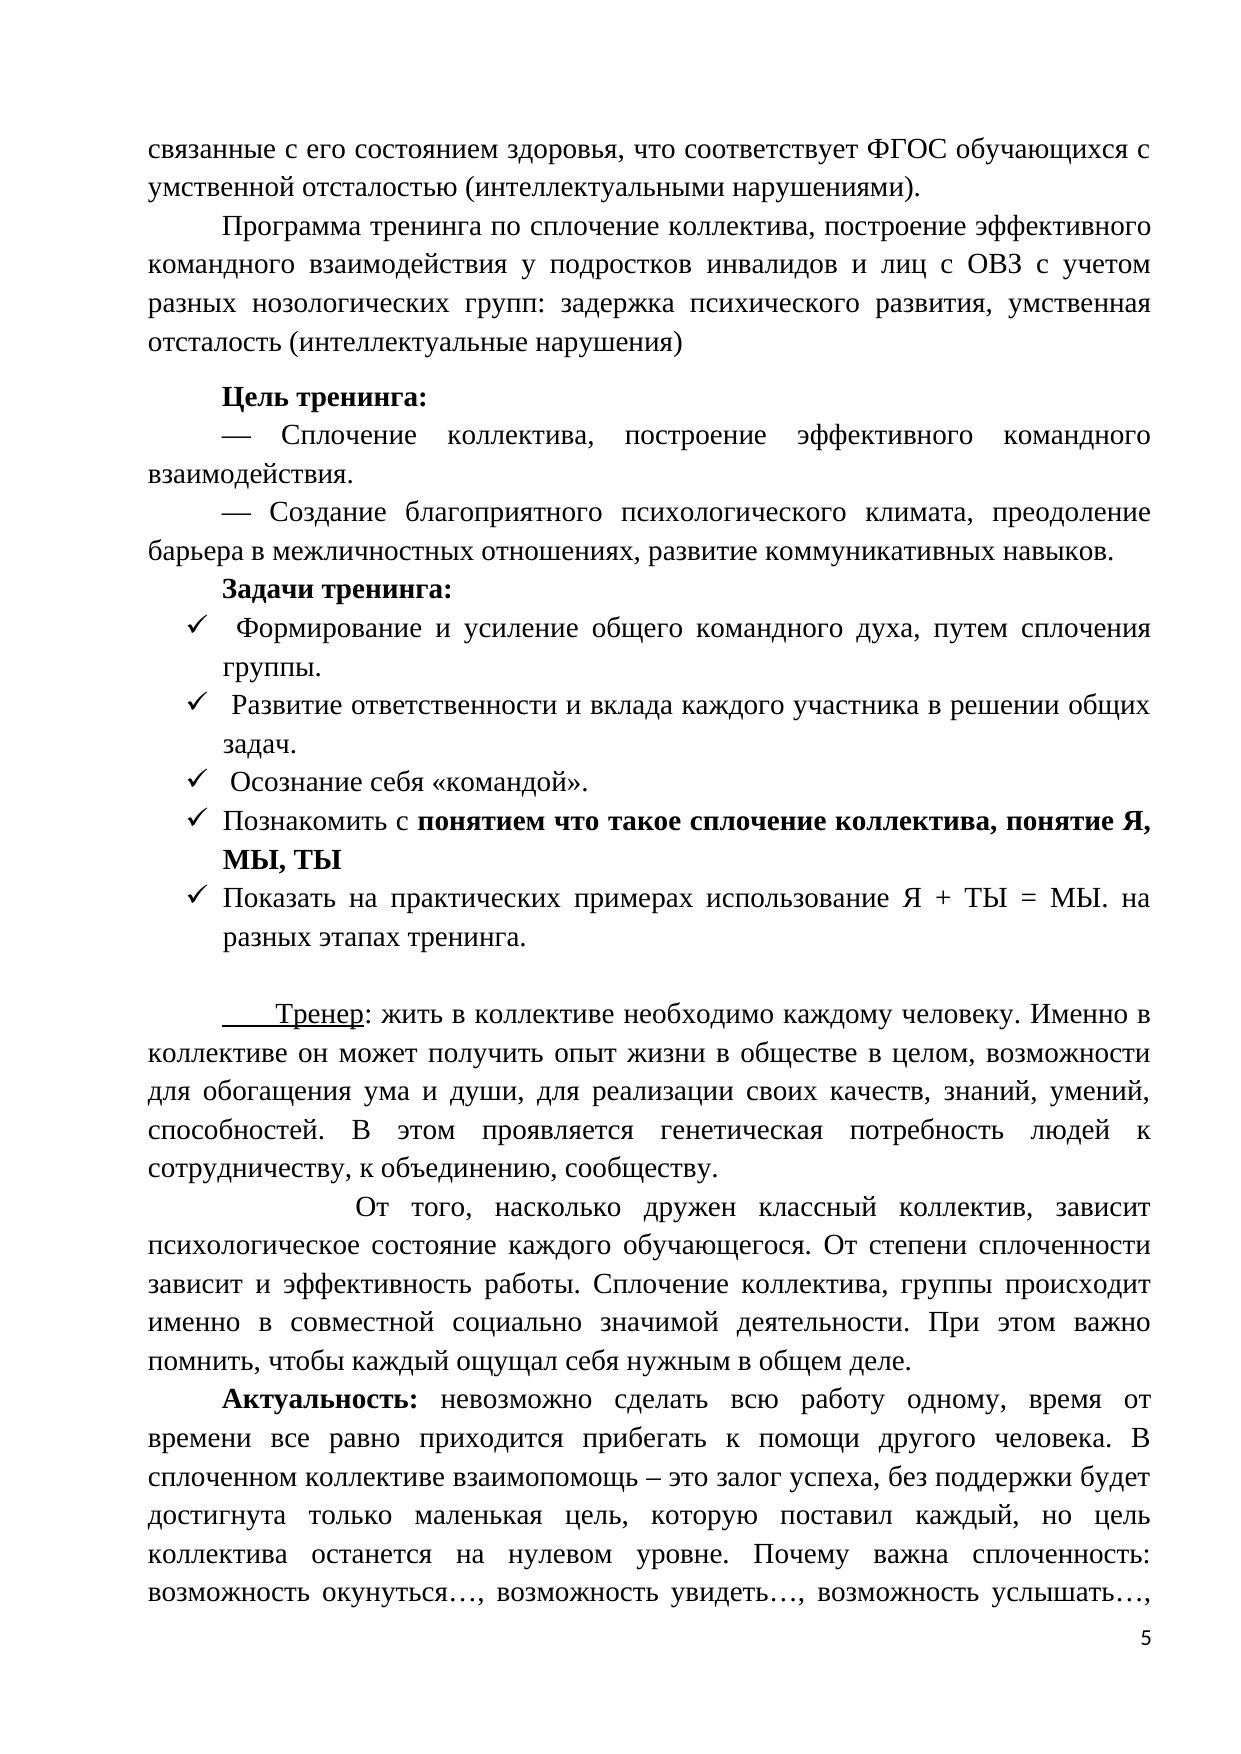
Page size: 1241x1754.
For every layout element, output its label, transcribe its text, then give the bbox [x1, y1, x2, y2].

list Познакомить с понятием что такое сплочение коллектива, понятие Я, МЫ, ТЫ [185, 803, 1152, 875]
text — Создание благоприятного психологического климата, преодоление барьера в межличностных отношениях, развитие коммуникативных навыков. [148, 494, 1152, 567]
text Задачи тренинга: [148, 572, 1152, 605]
text Программа тренинга по сплочение коллектива, построение эффективного командного взаимодействия у подростков инвалидов и лиц с ОВЗ с учетом разных нозологических групп: задержка психического развития, умственная отсталость (интеллектуальные нарушения) [148, 208, 1152, 357]
text От того, насколько дружен классный коллектив, зависит психологическое состояние каждого обучающегося. От степени сплоченности зависит и эффективность работы. Сплочение коллектива, группы происходит именно в совместной социально значимой деятельности. При этом важно помнить, чтобы каждый ощущал себя нужным в общем деле. [148, 1189, 1152, 1377]
list Формирование и усиление общего командного духа, путем сплочения группы. [185, 610, 1152, 682]
list Показать на практических примерах использование Я + ТЫ = МЫ. на разных этапах тренинга. [185, 880, 1152, 953]
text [148, 131, 1152, 203]
text Тренер: жить в коллективе необходимо каждому человеку. Именно в коллективе он может получить опыт жизни в обществе в целом, возможности для обогащения ума и души, для реализации своих качеств, знаний, умений, способностей. В этом проявляется генетическая потребность людей к сотрудничеству, к объединению, сообществу. [148, 996, 1152, 1184]
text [148, 1382, 1152, 1608]
list Развитие ответственности и вклада каждого участника в решении общих задач. [185, 687, 1152, 759]
list Осознание себя «командой». [185, 764, 1152, 798]
text — Сплочение коллектива, построение эффективного командного взаимодействия. [148, 417, 1152, 489]
text Цель тренинга: [148, 379, 1152, 412]
